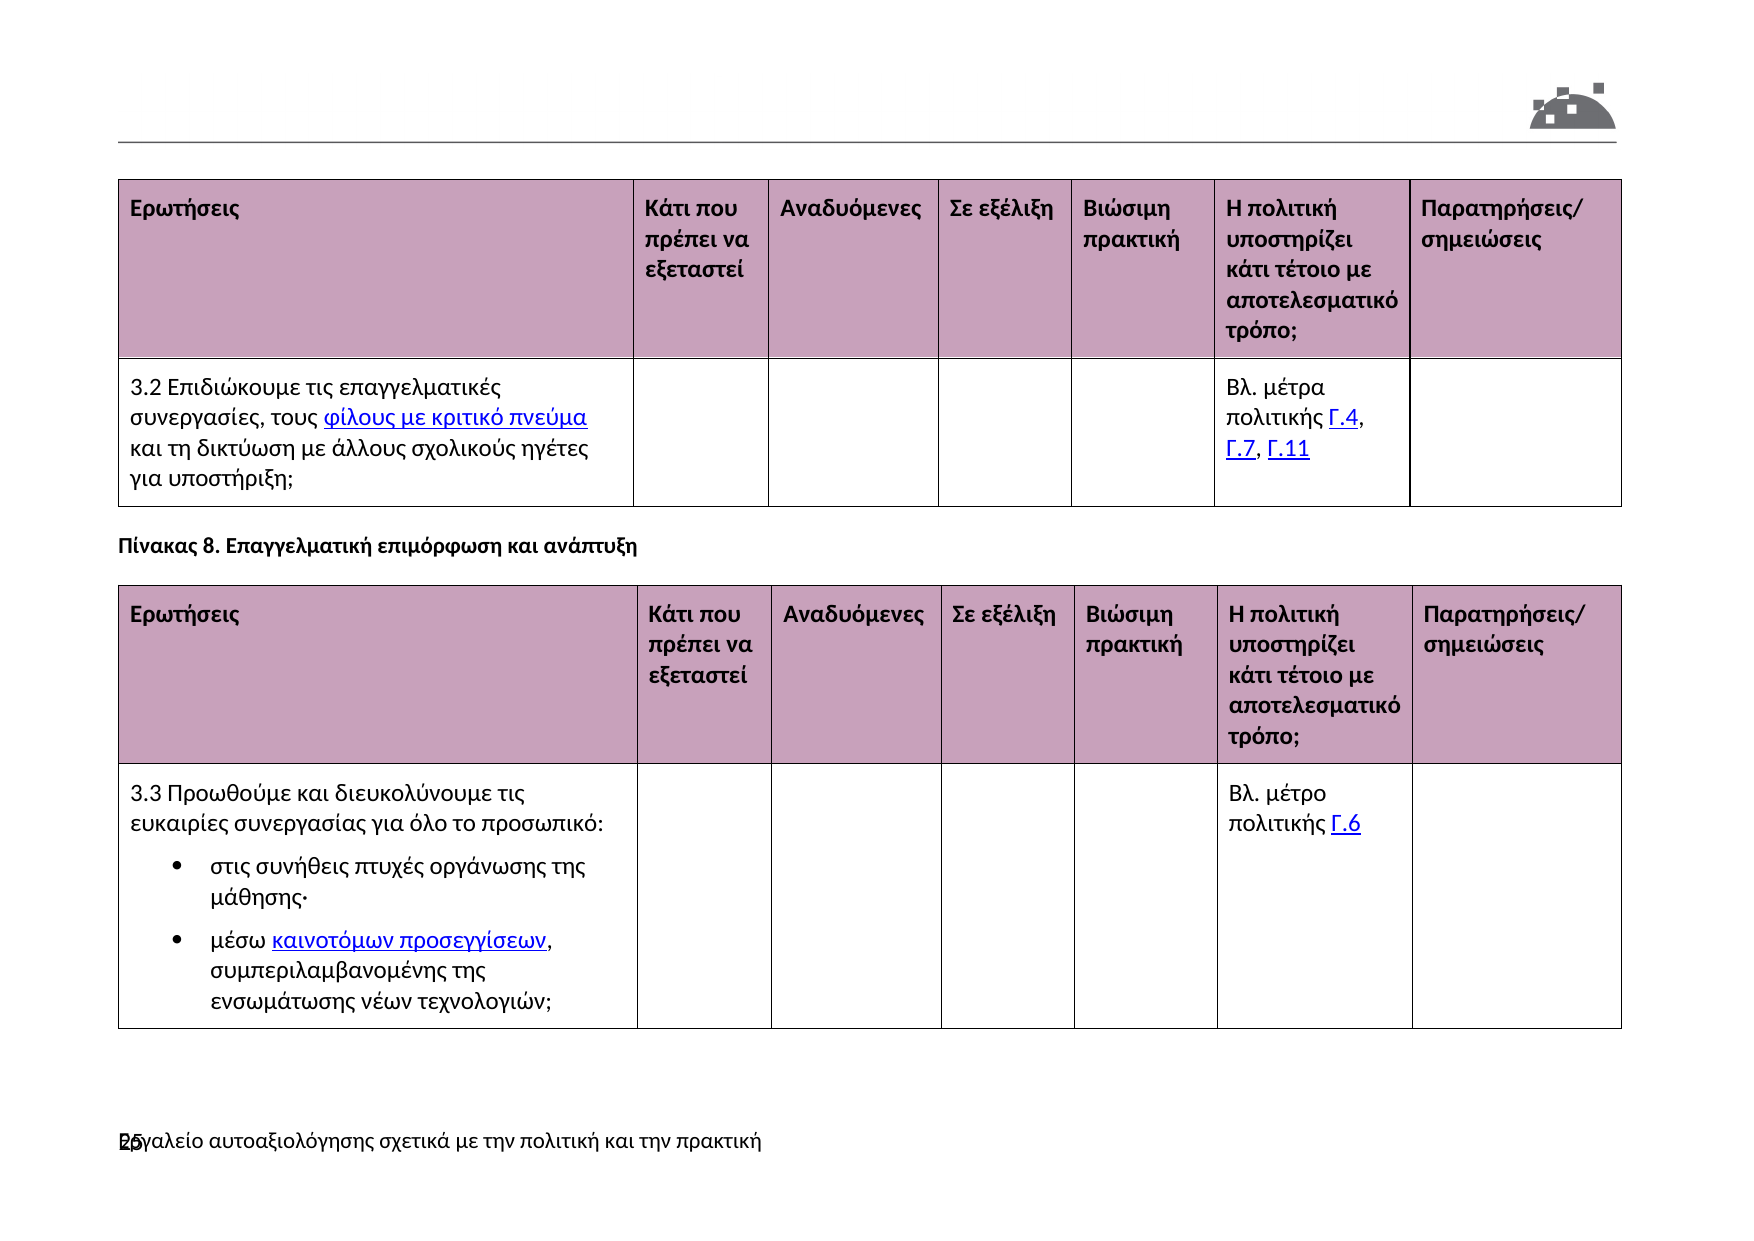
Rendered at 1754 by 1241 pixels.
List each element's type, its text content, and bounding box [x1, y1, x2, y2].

table_header Αναδυόμενες [772, 586, 941, 763]
text Πίνακας 8. Επαγγελματική επιμόρφωση και ανάπτυξη [118, 532, 1621, 559]
table_cell Βλ. μέτρα πολιτικής Γ.4, Γ.7, Γ.11 [1215, 359, 1409, 506]
table_cell 3.2 Επιδιώκουμε τις επαγγελματικές συνεργασίες, τους φίλους με κριτικό πνεύμα και τη δικτύωση με άλλους σχολικούς ηγέτες για υποστήριξη; [119, 359, 633, 506]
table_cell [942, 764, 1074, 1028]
table_cell [769, 359, 938, 506]
table_header Ερωτήσεις [119, 180, 633, 357]
table_header Παρατηρήσεις/ σημειώσεις [1413, 586, 1621, 763]
table_cell [1413, 764, 1621, 1028]
table_header Σε εξέλιξη [942, 586, 1074, 763]
table_cell 3.3 Προωθούμε και διευκολύνουμε τις ευκαιρίες συνεργασίας για όλο το προσωπικό: στις συνήθεις πτυχές οργάνωσης της μάθησης· μέσω καινοτόμων προσεγγίσεων, συμπεριλαμβανομένης της ενσωμάτωσης νέων τεχνολογιών; [119, 764, 637, 1028]
table_cell [939, 359, 1071, 506]
table_header Παρατηρήσεις/ σημειώσεις [1411, 180, 1621, 357]
table_cell [1411, 359, 1621, 506]
table_header Αναδυόμενες [769, 180, 938, 357]
table_header Κάτι που πρέπει να εξεταστεί [634, 180, 768, 357]
table_header Σε εξέλιξη [939, 180, 1071, 357]
table_cell [634, 359, 768, 506]
table_cell [1075, 764, 1217, 1028]
table_header Κάτι που πρέπει να εξεταστεί [638, 586, 771, 763]
table_header Βιώσιμη πρακτική [1075, 586, 1217, 763]
table_header Η πολιτική υποστηρίζει κάτι τέτοιο με αποτελεσματικό τρόπο; [1215, 180, 1409, 357]
table_cell Βλ. μέτρο πολιτικής Γ.6 [1218, 764, 1412, 1028]
table_cell [638, 764, 771, 1028]
table_header Η πολιτική υποστηρίζει κάτι τέτοιο με αποτελεσματικό τρόπο; [1218, 586, 1412, 763]
table_cell [772, 764, 941, 1028]
table_header Βιώσιμη πρακτική [1072, 180, 1214, 357]
table_header Ερωτήσεις [119, 586, 637, 763]
picture [118, 73, 1622, 150]
table_cell [1072, 359, 1214, 506]
